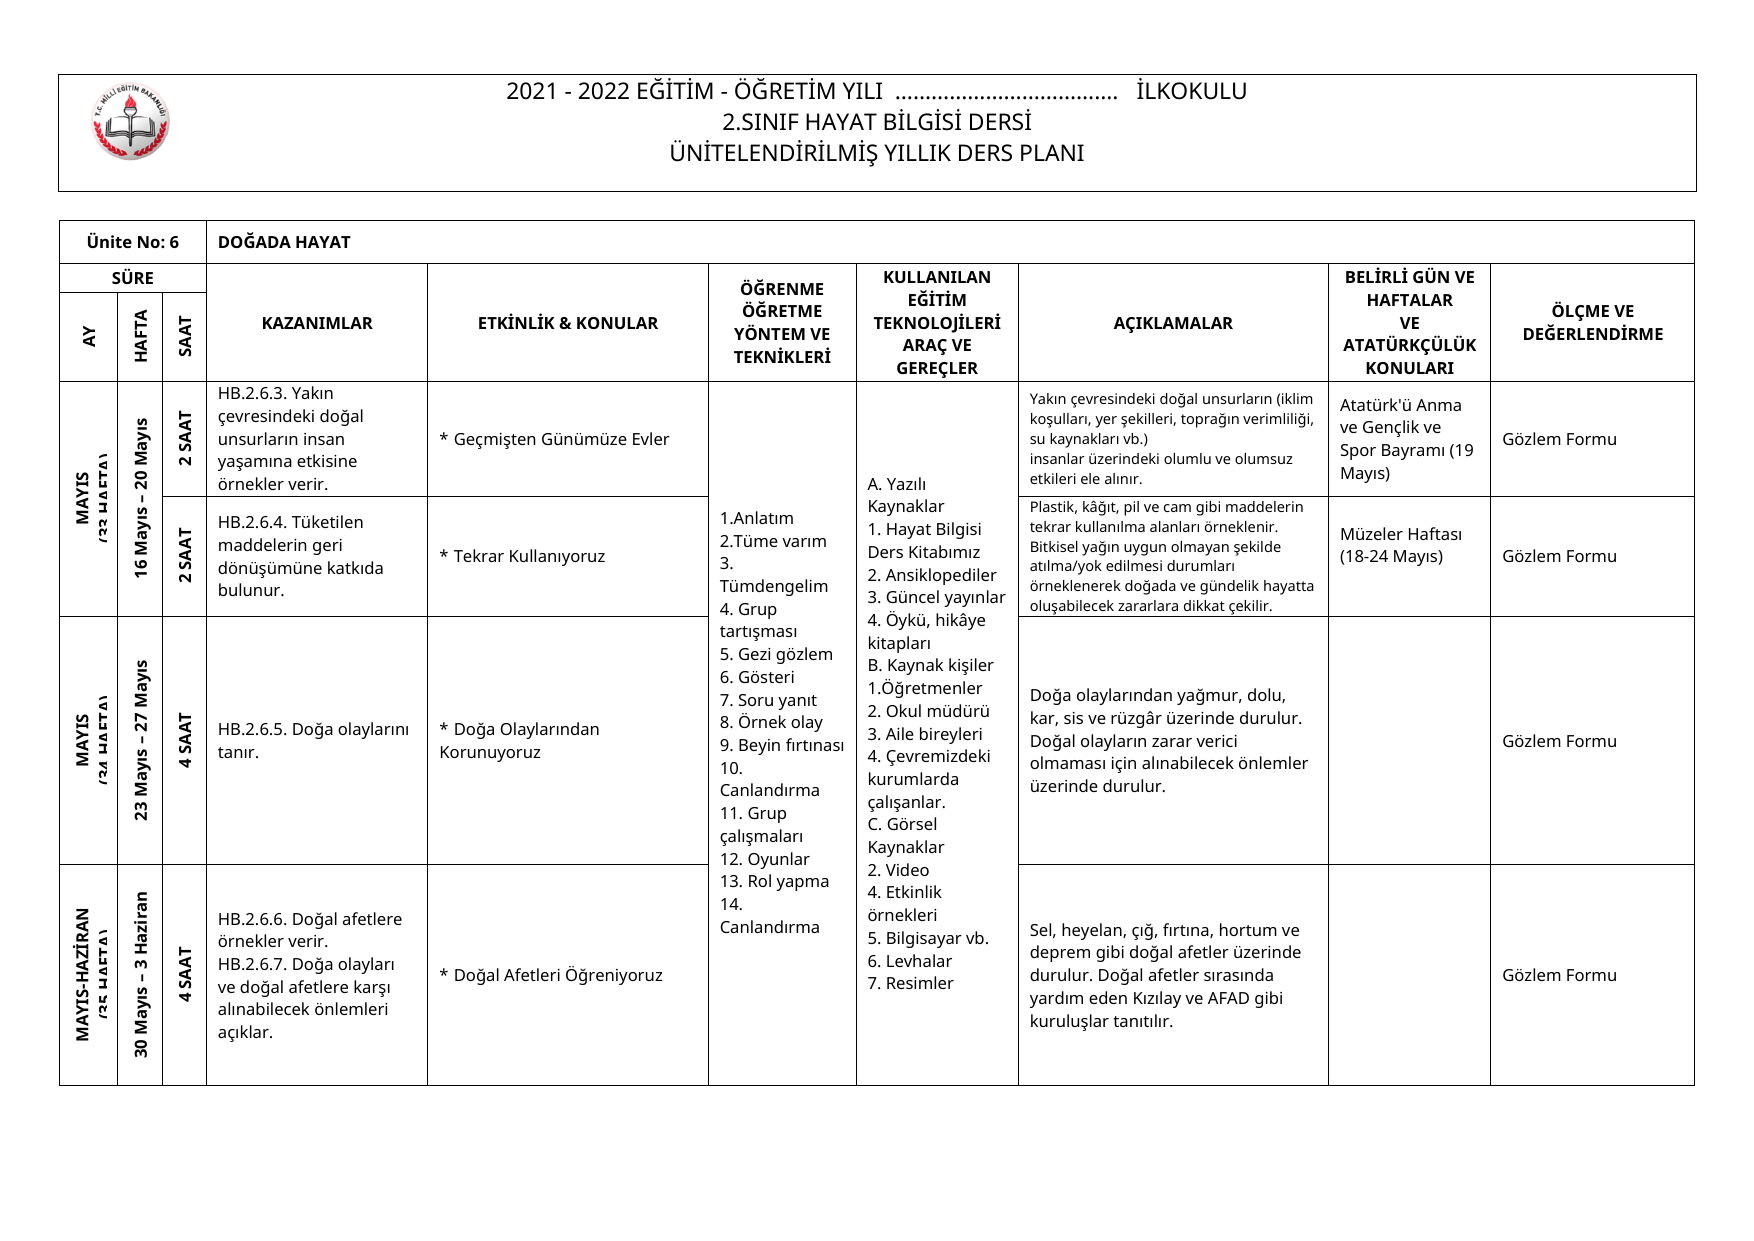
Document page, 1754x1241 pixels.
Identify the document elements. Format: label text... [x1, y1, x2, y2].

table_cell [1329, 617, 1490, 864]
table_cell Plastik, kâğıt, pil ve cam gibi maddelerin tekrar kullanılma alanları örneklenir. Bitkisel yağın uygun olmayan şekilde atılma/yok edilmesi durumları örneklenerek doğada ve gündelik hayatta oluşabilecek zararlara dikkat çekilir. [1019, 497, 1328, 616]
table_header Ünite No: 6 [60, 221, 206, 263]
table_cell Yakın çevresindeki doğal unsurların (iklim koşulları, yer şekilleri, toprağın verimliliği, su kaynakları vb.) insanlar üzerindeki olumlu ve olumsuz etkileri ele alınır. [1019, 382, 1328, 496]
table_cell Gözlem Formu [1491, 497, 1694, 616]
table_cell Atatürk'ü Anma ve Gençlik ve Spor Bayramı (19 Mayıs) [1329, 382, 1490, 496]
table_cell Müzeler Haftası (18-24 Mayıs) [1329, 497, 1490, 616]
table_cell 23 Mayıs – 27 Mayıs [118, 617, 162, 864]
table_cell * Doğa Olaylarından Korunuyoruz [428, 617, 708, 864]
table_cell 1.Anlatım 2.Tüme varım 3. Tümdengelim 4. Grup tartışması 5. Gezi gözlem 6. Gösteri 7. Soru yanıt 8. Örnek olay 9. Beyin fırtınası 10. Canlandırma 11. Grup çalışmaları 12. Oyunlar 13. Rol yapma 14. Canlandırma [709, 382, 856, 1085]
table_cell SÜRE [60, 264, 206, 292]
table_cell [1329, 865, 1490, 1085]
table_cell BELİRLİ GÜN VE HAFTALAR VE ATATÜRKÇÜLÜK KONULARI [1329, 264, 1490, 381]
table_cell * Doğal Afetleri Öğreniyoruz [428, 865, 708, 1085]
table_cell Doğa olaylarından yağmur, dolu, kar, sis ve rüzgâr üzerinde durulur. Doğal olayların zarar verici olmaması için alınabilecek önlemler üzerinde durulur. [1019, 617, 1328, 864]
table_cell SAAT [163, 293, 206, 381]
table_cell MAYIS (34.HAFTA) [60, 617, 117, 864]
table_cell * Geçmişten Günümüze Evler [428, 382, 708, 496]
table_cell AÇIKLAMALAR [1019, 264, 1328, 381]
table_cell Gözlem Formu [1491, 865, 1694, 1085]
table_cell ETKİNLİK & KONULAR [428, 264, 708, 381]
table_cell 4 SAAT [163, 617, 206, 864]
table_cell KULLANILAN EĞİTİM TEKNOLOJİLERİ ARAÇ VE GEREÇLER [857, 264, 1018, 381]
table_cell Gözlem Formu [1491, 617, 1694, 864]
table_cell HB.2.6.6. Doğal afetlere örnekler verir. HB.2.6.7. Doğa olayları ve doğal afetlere karşı alınabilecek önlemleri açıklar. [207, 865, 427, 1085]
table_cell HB.2.6.5. Doğa olaylarını tanır. [207, 617, 427, 864]
table_cell * Tekrar Kullanıyoruz [428, 497, 708, 616]
table_cell HAFTA [118, 293, 162, 381]
table_cell 2 SAAT [163, 382, 206, 496]
table_cell HB.2.6.3. Yakın çevresindeki doğal unsurların insan yaşamına etkisine örnekler verir. [207, 382, 427, 496]
table_cell ÖLÇME VE DEĞERLENDİRME [1491, 264, 1694, 381]
table_cell 2 SAAT [163, 497, 206, 616]
table_header DOĞADA HAYAT [207, 221, 1694, 263]
table_cell 30 Mayıs – 3 Haziran [118, 865, 162, 1085]
picture [85, 77, 175, 167]
table_cell AY [60, 293, 117, 381]
table_cell Sel, heyelan, çığ, fırtına, hortum ve deprem gibi doğal afetler üzerinde durulur. Doğal afetler sırasında yardım eden Kızılay ve AFAD gibi kuruluşlar tanıtılır. [1019, 865, 1328, 1085]
table_cell Gözlem Formu [1491, 382, 1694, 496]
table_cell A. Yazılı Kaynaklar 1. Hayat Bilgisi Ders Kitabımız 2. Ansiklopediler 3. Güncel yayınlar 4. Öykü, hikâye kitapları B. Kaynak kişiler 1.Öğretmenler 2. Okul müdürü 3. Aile bireyleri 4. Çevremizdeki kurumlarda çalışanlar. C. Görsel Kaynaklar 2. Video 4. Etkinlik örnekleri 5. Bilgisayar vb. 6. Levhalar 7. Resimler [857, 382, 1018, 1085]
table_cell 4 SAAT [163, 865, 206, 1085]
table_cell ÖĞRENME ÖĞRETME YÖNTEM VE TEKNİKLERİ [709, 264, 856, 381]
table_cell 16 Mayıs – 20 Mayıs [118, 382, 162, 616]
table_cell KAZANIMLAR [207, 264, 427, 381]
table_cell HB.2.6.4. Tüketilen maddelerin geri dönüşümüne katkıda bulunur. [207, 497, 427, 616]
table_cell MAYIS (33.HAFTA) [60, 382, 117, 616]
table_cell MAYIS-HAZİRAN (35.HAFTA) [60, 865, 117, 1085]
